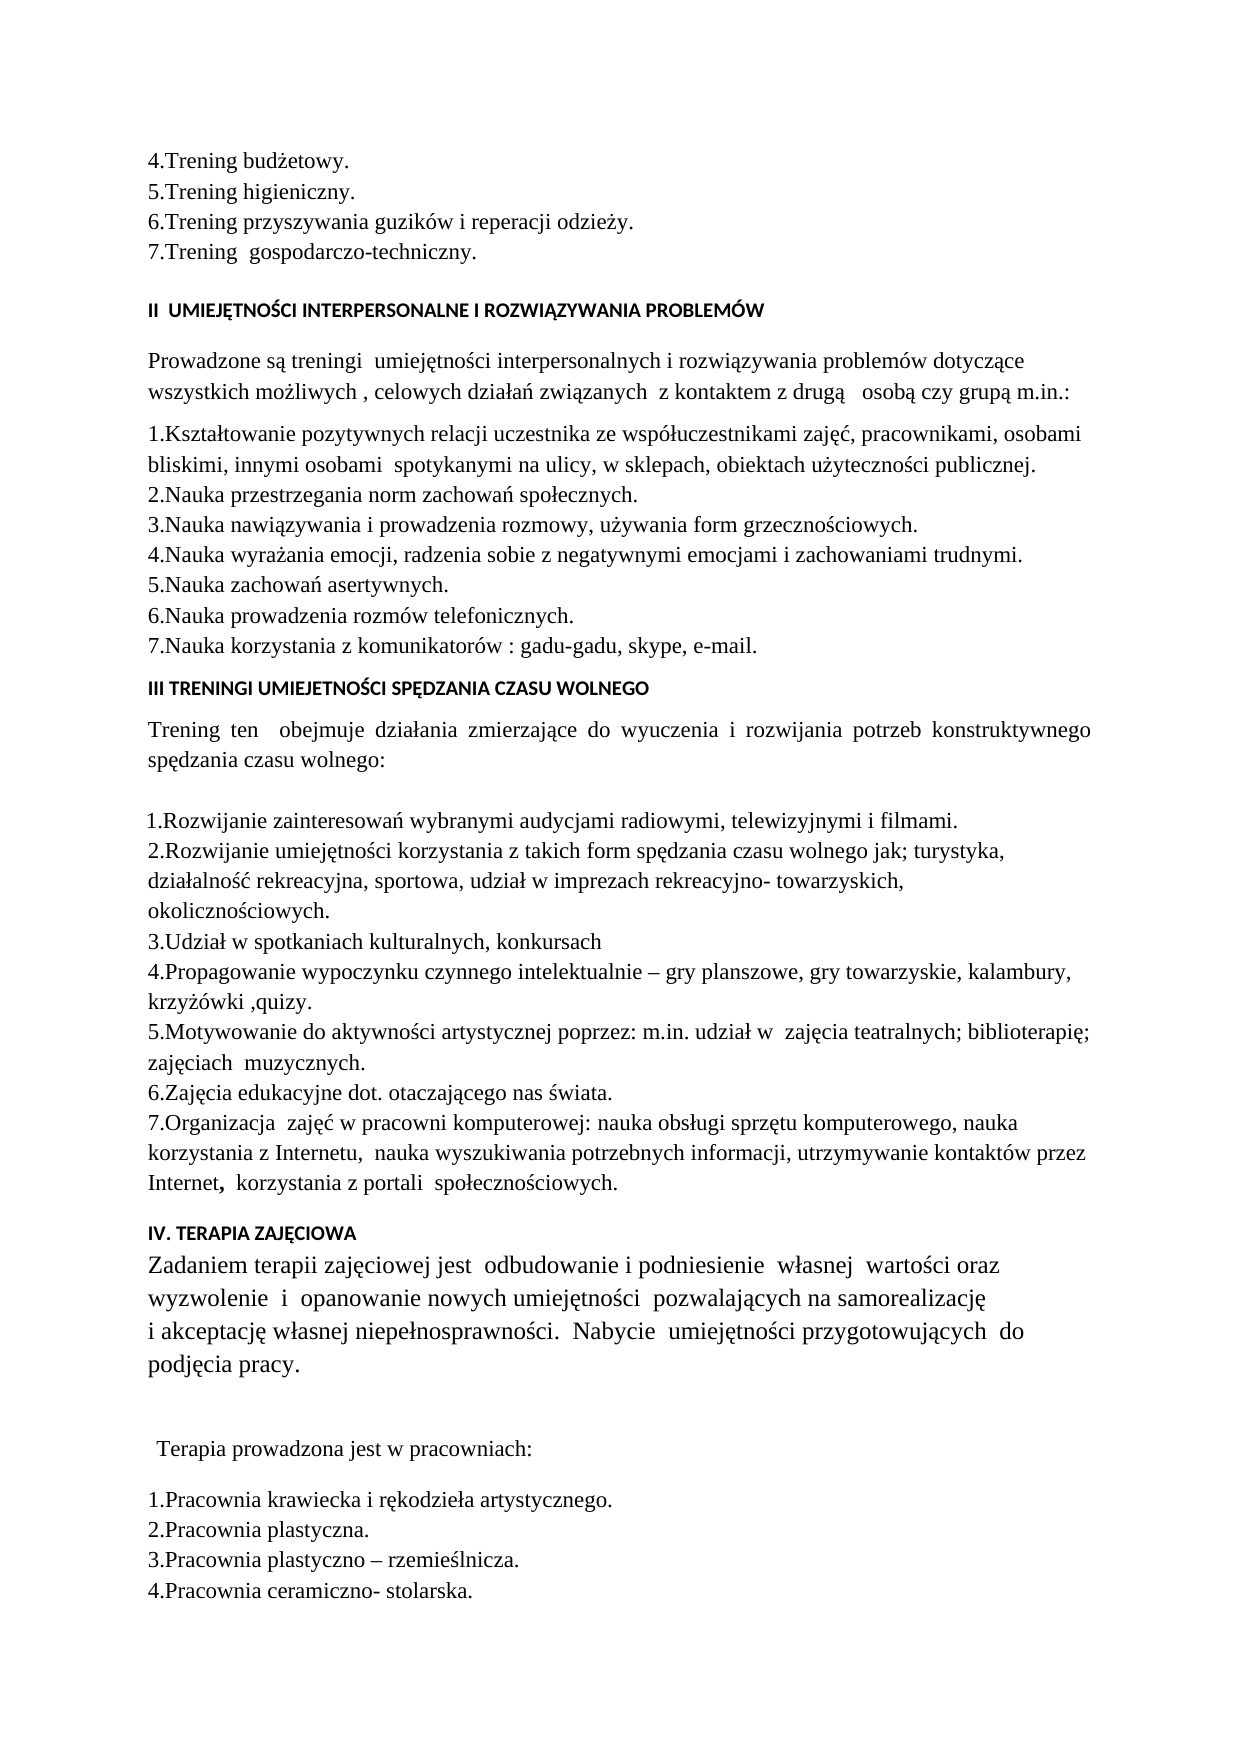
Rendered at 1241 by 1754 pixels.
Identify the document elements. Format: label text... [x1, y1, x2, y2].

text III TRENINGI UMIEJETNOŚCI SPĘDZANIA CZASU WOLNEGO [148, 675, 1093, 700]
text II UMIEJĘTNOŚCI INTERPERSONALNE I ROZWIĄZYWANIA PROBLEMÓW [148, 298, 1093, 323]
text 4.Trening budżetowy. [148, 148, 1093, 174]
text 3.Pracownia plastyczno – rzemieślnicza. [148, 1546, 1093, 1573]
text Prowadzone są treningi umiejętności interpersonalnych i rozwiązywania problemów dotyczące wszystkich możliwych , celowych działań związanych z kontaktem z drugą osobą czy grupą m.in.: [148, 348, 1093, 404]
text 7.Trening gospodarczo-techniczny. [148, 238, 1093, 264]
text 6.Trening przyszywania guzików i reperacji odzieży. [148, 208, 1093, 234]
list 1.Rozwijanie zainteresowań wybranymi audycjami radiowymi, telewizyjnymi i filmami. 2.Rozwijanie umiejętności korzystania z takich form spędzania czasu wolnego jak; turystyka, działalność rekreacyjna, sportowa, udział w imprezach rekreacyjno- towarzyskich, okolicznościowych. 3.Udział w spotkaniach kulturalnych, konkursach 4.Propagowanie wypoczynku czynnego intelektualnie – gry planszowe, gry towarzyskie, kalambury, krzyżówki ,quizy. 5.Motywowanie do aktywności artystycznej poprzez: m.in. udział w zajęcia teatralnych; biblioterapię; zajęciach muzycznych. 6.Zajęcia edukacyjne dot. otaczającego nas świata. 7.Organizacja zajęć w pracowni komputerowej: nauka obsługi sprzętu komputerowego, nauka korzystania z Internetu, nauka wyszukiwania potrzebnych informacji, utrzymywanie kontaktów przez Internet, korzystania z portali społecznościowych. [88, 807, 1093, 1196]
text 4.Pracownia ceramiczno- stolarska. [148, 1577, 1093, 1603]
list Terapia prowadzona jest w pracowniach: [59, 1435, 1093, 1461]
text 5.Trening higieniczny. [148, 178, 1093, 204]
text 1.Pracownia krawiecka i rękodzieła artystycznego. 2.Pracownia plastyczna. [148, 1486, 1093, 1543]
text IV. TERAPIA ZAJĘCIOWA Zadaniem terapii zajęciowej jest odbudowanie i podniesienie własnej wartości oraz wyzwolenie i opanowanie nowych umiejętności pozwalających na samorealizację i akceptację własnej niepełnosprawności. Nabycie umiejętności przygotowujących do podjęcia pracy. [148, 1221, 1093, 1378]
text 1.Kształtowanie pozytywnych relacji uczestnika ze współuczestnikami zajęć, pracownikami, osobami bliskimi, innymi osobami spotykanymi na ulicy, w sklepach, obiektach użyteczności publicznej. 2.Nauka przestrzegania norm zachowań społecznych. 3.Nauka nawiązywania i prowadzenia rozmowy, używania form grzecznościowych. 4.Nauka wyrażania emocji, radzenia sobie z negatywnymi emocjami i zachowaniami trudnymi. 5.Nauka zachowań asertywnych. 6.Nauka prowadzenia rozmów telefonicznych. 7.Nauka korzystania z komunikatorów : gadu-gadu, skype, e-mail. [148, 421, 1093, 658]
text Trening ten obejmuje działania zmierzające do wyuczenia i rozwijania potrzeb konstruktywnego spędzania czasu wolnego: [148, 716, 1093, 773]
